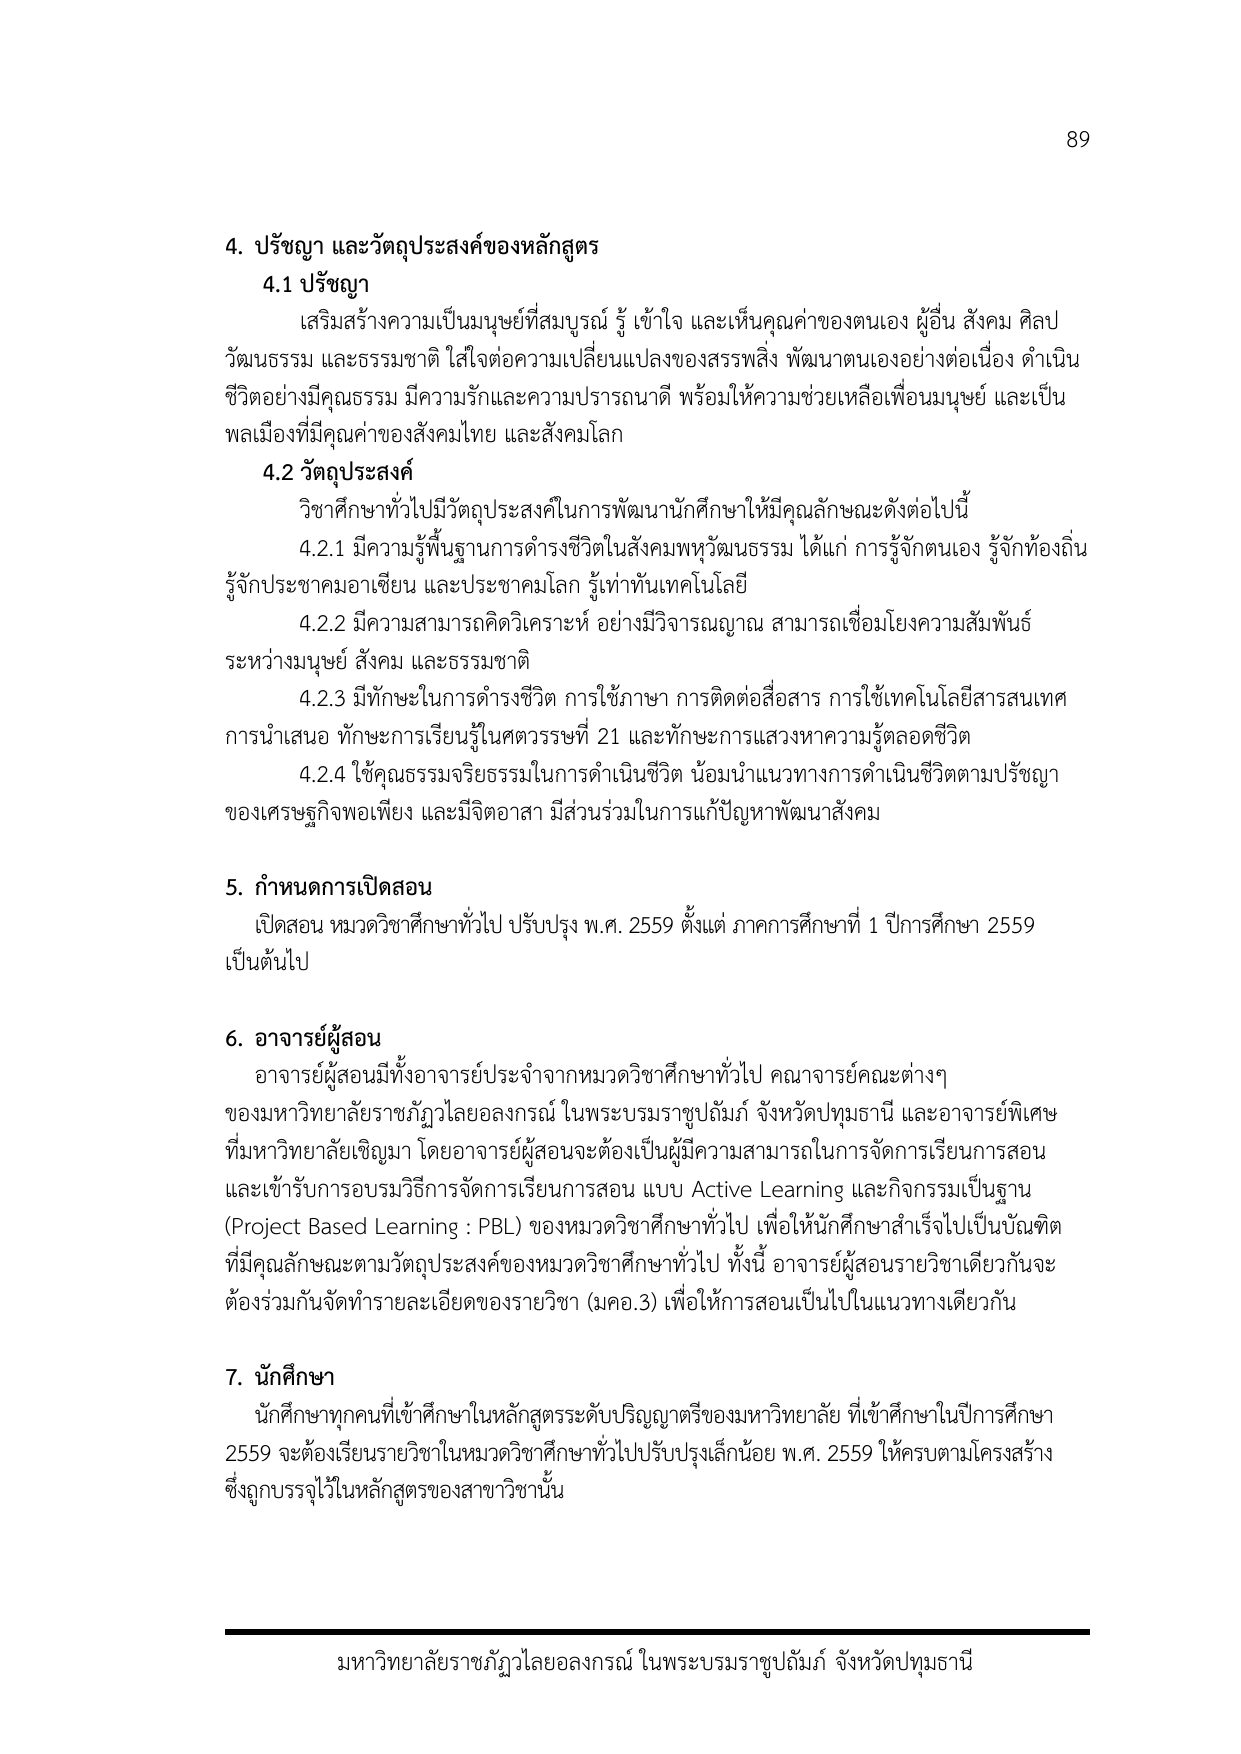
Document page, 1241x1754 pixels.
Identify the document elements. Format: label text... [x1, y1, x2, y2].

list ปรัชญา และวัตถุประสงค์ของหลักสูตร [225, 225, 1090, 263]
text อาจารย์ผู้สอนมีทั้งอาจารย์ประจำจากหมวดวิชาศึกษาทั่วไป คณาจารย์คณะต่างๆ ของมหาวิทยาลัยราชภัฏวไลยอลงกรณ์ ในพระบรมราชูปถัมภ์ จังหวัดปทุมธานี และอาจารย์พิเศษ ที่มหาวิทยาลัยเชิญมา โดยอาจารย์ผู้สอนจะต้องเป็นผู้มีความสามารถในการจัดการเรียนการสอน และเข้ารับการอบรมวิธีการจัดการเรียนการสอน แบบ Active Learning และกิจกรรมเป็นฐาน (Project Based Learning : PBL) ของหมวดวิชาศึกษาทั่วไป เพื่อให้นักศึกษาสำเร็จไปเป็นบัณฑิต ที่มีคุณลักษณะตามวัตถุประสงค์ของหมวดวิชาศึกษาทั่วไป ทั้งนี้ อาจารย์ผู้สอนรายวิชาเดียวกันจะต้องร่วมกันจัดทำรายละเอียดของรายวิชา (มคอ.3) เพื่อให้การสอนเป็นไปในแนวทางเดียวกัน [225, 1054, 1090, 1318]
text วิชาศึกษาทั่วไปมีวัตถุประสงค์ในการพัฒนานักศึกษาให้มีคุณลักษณะดังต่อไปนี้ [300, 489, 1090, 527]
text 4.2.1 มีความรู้พื้นฐานการดำรงชีวิตในสังคมพหุวัฒนธรรม ได้แก่ การรู้จักตนเอง รู้จักท้องถิ่น รู้จักประชาคมอาเซียน และประชาคมโลก รู้เท่าทันเทคโนโลยี [225, 527, 1090, 602]
text 4.2.3 มีทักษะในการดำรงชีวิต การใช้ภาษา การติดต่อสื่อสาร การใช้เทคโนโลยีสารสนเทศ การนำเสนอ ทักษะการเรียนรู้ในศตวรรษที่ 21 และทักษะการแสวงหาความรู้ตลอดชีวิต [225, 677, 1090, 753]
list นักศึกษา [225, 1356, 1090, 1394]
text 4.2.4 ใช้คุณธรรมจริยธรรมในการดำเนินชีวิต น้อมนำแนวทางการดำเนินชีวิตตามปรัชญาของเศรษฐกิจพอเพียง และมีจิตอาสา มีส่วนร่วมในการแก้ปัญหาพัฒนาสังคม [225, 753, 1090, 828]
text 4.2.2 มีความสามารถคิดวิเคราะห์ อย่างมีวิจารณญาณ สามารถเชื่อมโยงความสัมพันธ์ระหว่างมนุษย์ สังคม และธรรมชาติ [225, 602, 1090, 677]
text เสริมสร้างความเป็นมนุษย์ที่สมบูรณ์ รู้ เข้าใจ และเห็นคุณค่าของตนเอง ผู้อื่น สังคม ศิลปวัฒนธรรม และธรรมชาติ ใส่ใจต่อความเปลี่ยนแปลงของสรรพสิ่ง พัฒนาตนเองอย่างต่อเนื่อง ดำเนินชีวิตอย่างมีคุณธรรม มีความรักและความปรารถนาดี พร้อมให้ความช่วยเหลือเพื่อนมนุษย์ และเป็นพลเมืองที่มีคุณค่าของสังคมไทย และสังคมโลก [225, 300, 1090, 451]
list อาจารย์ผู้สอน [225, 1017, 1090, 1054]
list ปรัชญา [262, 263, 1090, 300]
text เปิดสอน หมวดวิชาศึกษาทั่วไป ปรับปรุง พ.ศ. 2559 ตั้งแต่ ภาคการศึกษาที่ 1 ปีการศึกษา 2559 เป็นต้นไป [225, 904, 1090, 979]
list กำหนดการเปิดสอน [225, 866, 1090, 904]
text นักศึกษาทุกคนที่เข้าศึกษาในหลักสูตรระดับปริญญาตรีของมหาวิทยาลัย ที่เข้าศึกษาในปีการศึกษา 2559 จะต้องเรียนรายวิชาในหมวดวิชาศึกษาทั่วไปปรับปรุงเล็กน้อย พ.ศ. 2559 ให้ครบตามโครงสร้าง ซึ่งถูกบรรจุไว้ในหลักสูตรของสาขาวิชานั้น [225, 1394, 1090, 1507]
list วัตถุประสงค์ [262, 451, 1090, 489]
